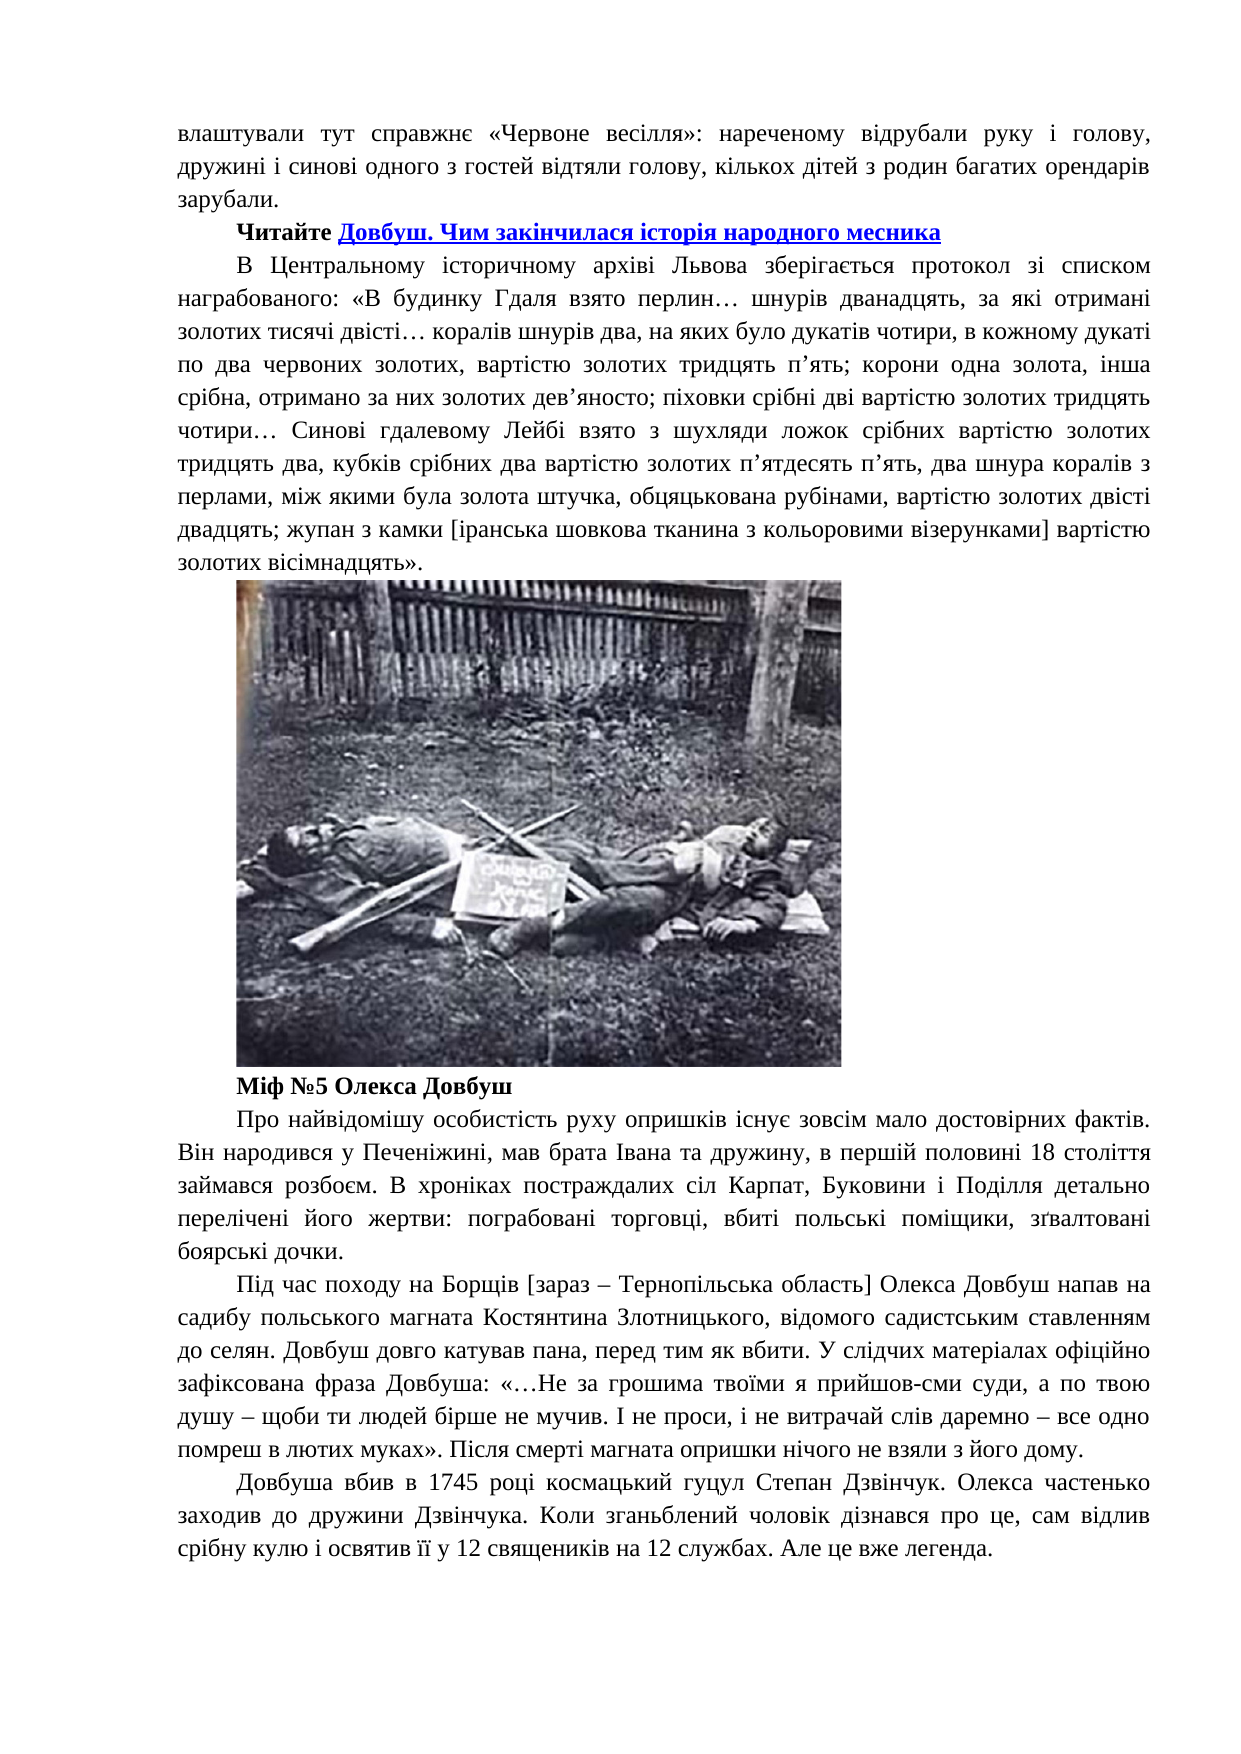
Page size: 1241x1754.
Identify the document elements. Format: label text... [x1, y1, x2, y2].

text Читайте Довбуш. Чим закінчилася історія народного месника [177, 217, 1152, 246]
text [177, 118, 1152, 213]
text Під час походу на Борщів [зараз – Тернопільська область] Олекса Довбуш напав на садибу польського магната Костянтина Злотницького, відомого садистським ставленням до селян. Довбуш довго катував пана, перед тим як вбити. У слідчих матеріалах офіційно зафіксована фраза Довбуша: «…Не за грошима твоїми я прийшов-сми суди, а по твою душу – щоби ти людей бірше не мучив. І не проси, і не витрачай слів даремно – все одно помреш в лютих муках». Після смерті магната опришки нічого не взяли з його дому. [177, 1269, 1152, 1463]
text Довбуша вбив в 1745 році космацький гуцул Степан Дзвінчук. Олекса частенько заходив до дружини Дзвінчука. Коли зганьблений чоловік дізнався про це, сам відлив срібну кулю і освятив її у 12 священиків на 12 службах. Але це вже легенда. [177, 1467, 1152, 1562]
text Про найвідомішу особистість руху опришків існує зовсім мало достовірних фактів. Він народився у Печеніжині, мав брата Івана та дружину, в першій половині 18 століття займався розбоєм. В хроніках постраждалих сіл Карпат, Буковини і Поділля детально перелічені його жертви: пограбовані торговці, вбиті польські поміщики, зґвалтовані боярські дочки. [177, 1104, 1152, 1265]
text Міф №5 Олекса Довбуш [177, 1071, 1152, 1100]
text В Центральному історичному архіві Львова зберігається протокол зі списком награбованого: «В будинку Гдаля взято перлин… шнурів дванадцять, за які отримані золотих тисячі двісті… коралів шнурів два, на яких було дукатів чотири, в кожному дукаті по два червоних золотих, вартістю золотих тридцять п’ять; корони одна золота, інша срібна, отримано за них золотих дев’яносто; піховки срібні дві вартістю золотих тридцять чотири… Синові гдалевому Лейбі взято з шухляди ложок срібних вартістю золотих тридцять два, кубків срібних два вартістю золотих п’ятдесять п’ять, два шнура коралів з перлами, між якими була золота штучка, обцяцькована рубінами, вартістю золотих двісті двадцять; жупан з камки [іранська шовкова тканина з кольоровими візерунками] вартістю золотих вісімнадцять». [177, 250, 1152, 576]
picture [236, 580, 842, 1067]
